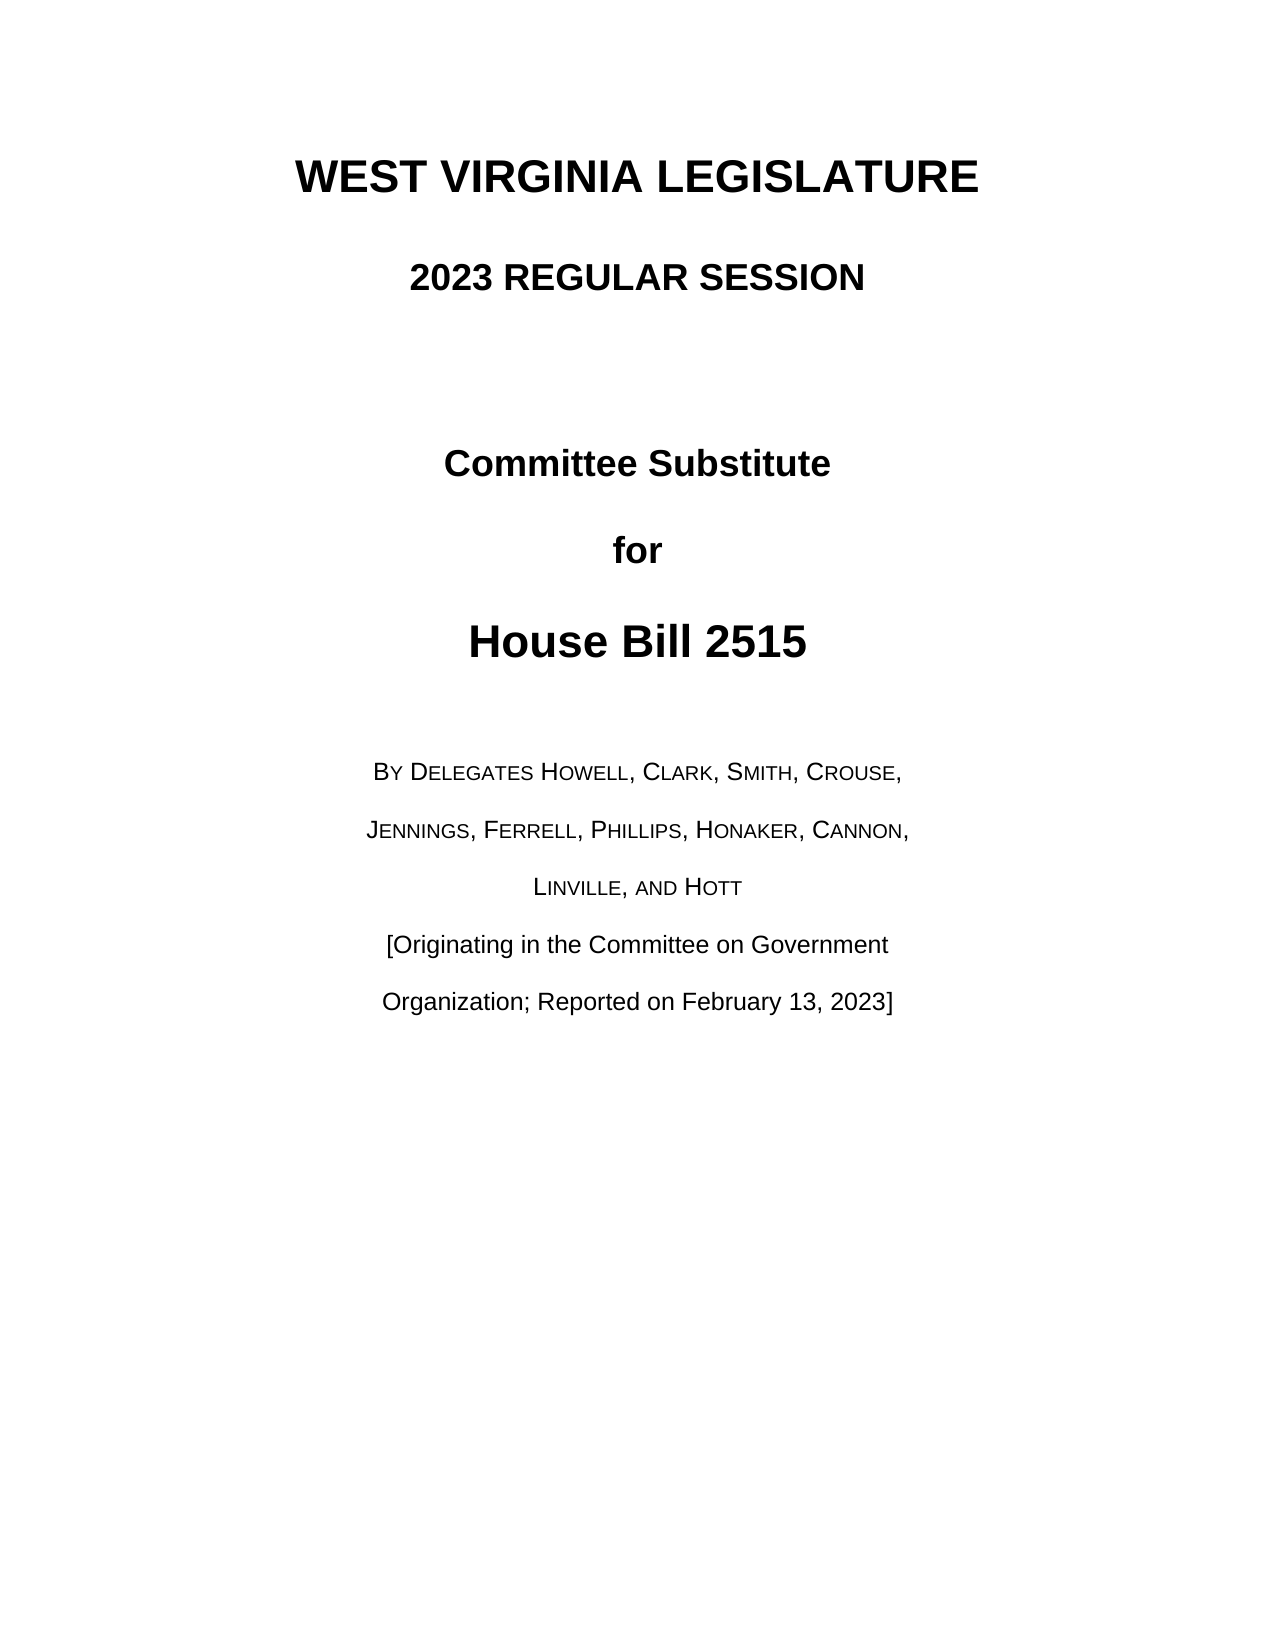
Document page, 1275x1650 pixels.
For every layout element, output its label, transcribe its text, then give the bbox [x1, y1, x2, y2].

title for [150, 528, 1125, 571]
text [] [337, 929, 937, 1016]
title WEST virginia legislature [150, 150, 1125, 203]
text Bill [150, 614, 1125, 667]
title 2023 regular session [150, 255, 1125, 298]
text By Delegates Howell, Clark, Smith, Crouse, Jennings, Ferrell, Phillips, Honaker, Cannon, Linville, and Hott [337, 757, 937, 901]
